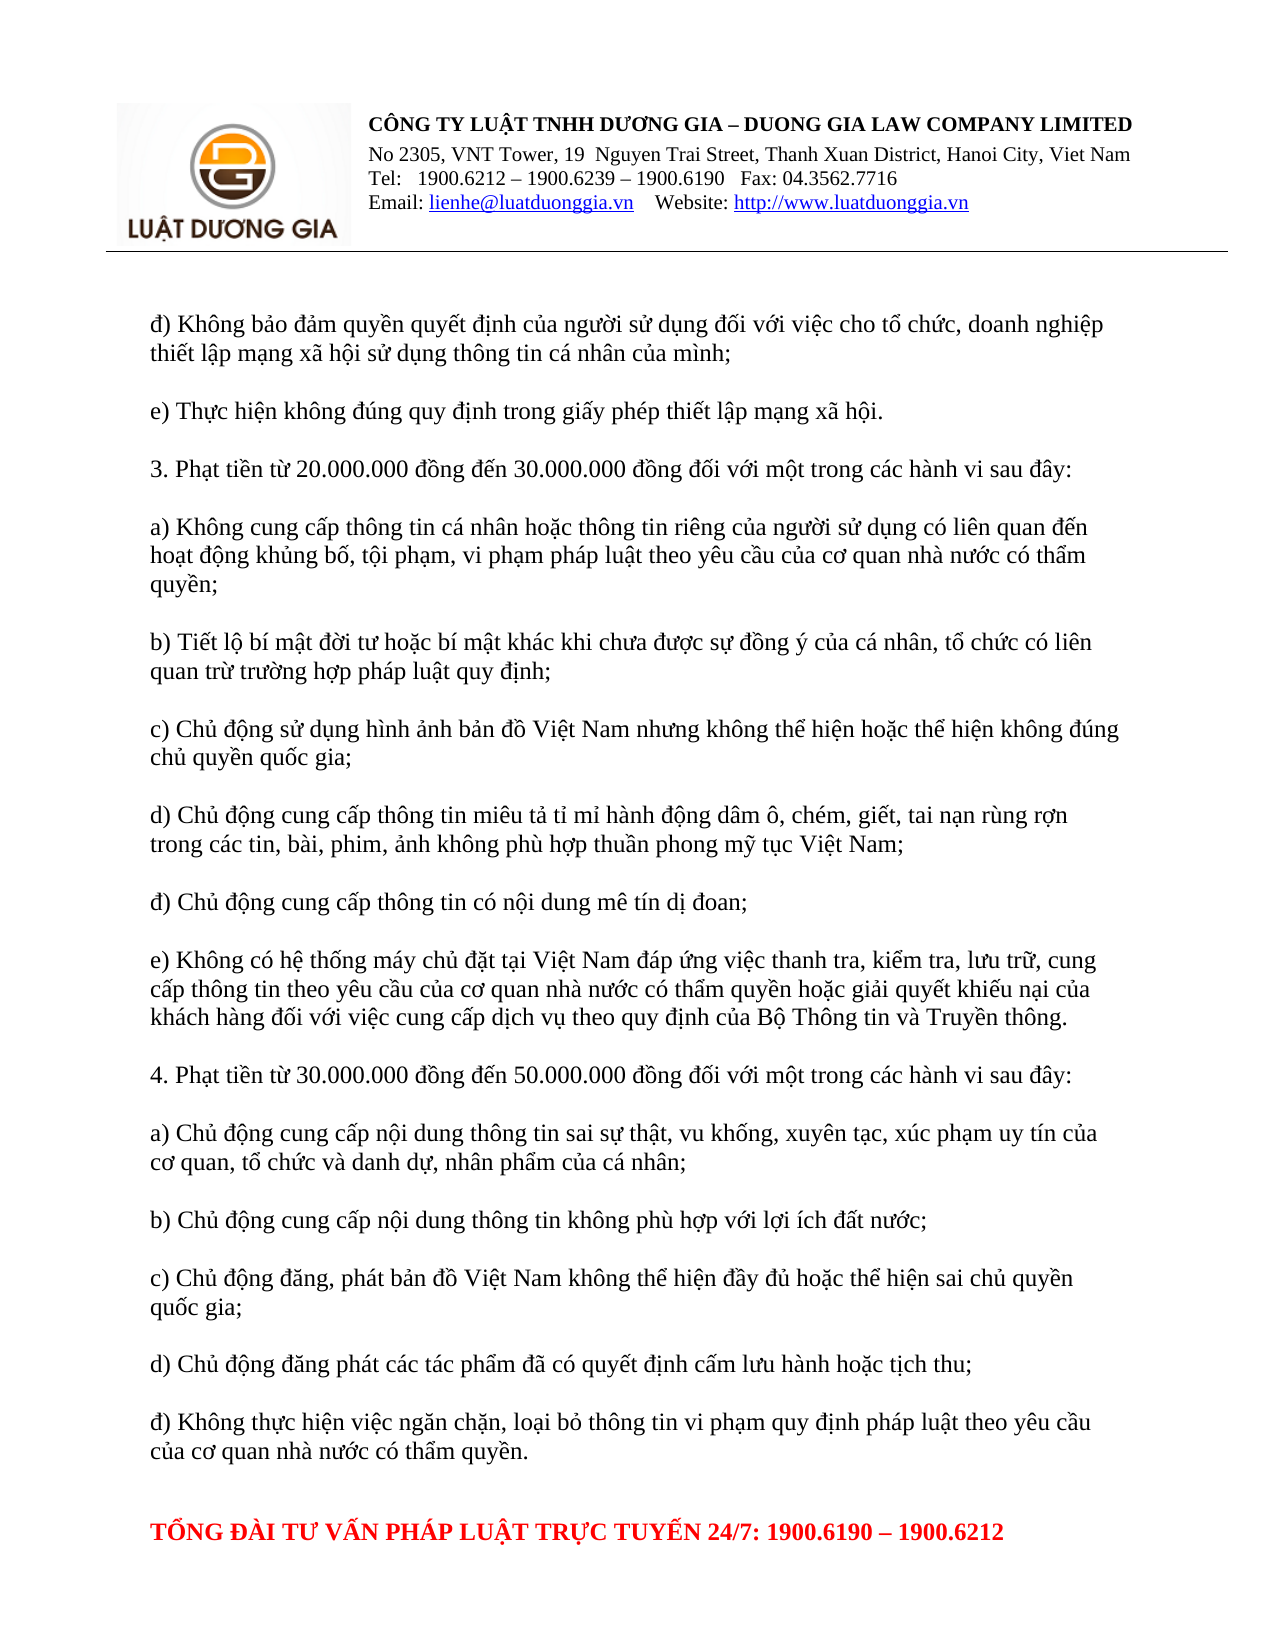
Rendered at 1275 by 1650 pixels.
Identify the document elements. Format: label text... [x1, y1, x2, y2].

text đ) Không bảo đảm quyền quyết định của người sử dụng đối với việc cho tổ chức, doanh nghiệp thiết lập mạng xã hội sử dụng thông tin cá nhân của mình; [150, 309, 1125, 367]
text a) Chủ động cung cấp nội dung thông tin sai sự thật, vu khống, xuyên tạc, xúc phạm uy tín của cơ quan, tổ chức và danh dự, nhân phẩm của cá nhân; [150, 1118, 1125, 1176]
text e) Không có hệ thống máy chủ đặt tại Việt Nam đáp ứng việc thanh tra, kiểm tra, lưu trữ, cung cấp thông tin theo yêu cầu của cơ quan nhà nước có thẩm quyền hoặc giải quyết khiếu nại của khách hàng đối với việc cung cấp dịch vụ theo quy định của Bộ Thông tin và Truyền thông. [150, 945, 1125, 1031]
text c) Chủ động sử dụng hình ảnh bản đồ Việt Nam nhưng không thể hiện hoặc thể hiện không đúng chủ quyền quốc gia; [150, 714, 1125, 771]
text d) Chủ động đăng phát các tác phẩm đã có quyết định cấm lưu hành hoặc tịch thu; [150, 1349, 1125, 1378]
text 4. Phạt tiền từ 30.000.000 đồng đến 50.000.000 đồng đối với một trong các hành vi sau đây: [150, 1060, 1125, 1089]
text 3. Phạt tiền từ 20.000.000 đồng đến 30.000.000 đồng đối với một trong các hành vi sau đây: [150, 454, 1125, 482]
text e) Thực hiện không đúng quy định trong giấy phép thiết lập mạng xã hội. [150, 396, 1125, 424]
text b) Tiết lộ bí mật đời tư hoặc bí mật khác khi chưa được sự đồng ý của cá nhân, tổ chức có liên quan trừ trường hợp pháp luật quy định; [150, 627, 1125, 684]
text đ) Chủ động cung cấp thông tin có nội dung mê tín dị đoan; [150, 887, 1125, 916]
text b) Chủ động cung cấp nội dung thông tin không phù hợp với lợi ích đất nước; [150, 1205, 1125, 1234]
picture [116, 103, 352, 246]
text c) Chủ động đăng, phát bản đồ Việt Nam không thể hiện đầy đủ hoặc thể hiện sai chủ quyền quốc gia; [150, 1263, 1125, 1320]
text d) Chủ động cung cấp thông tin miêu tả tỉ mỉ hành động dâm ô, chém, giết, tai nạn rùng rợn trong các tin, bài, phim, ảnh không phù hợp thuần phong mỹ tục Việt Nam; [150, 800, 1125, 858]
text a) Không cung cấp thông tin cá nhân hoặc thông tin riêng của người sử dụng có liên quan đến hoạt động khủng bố, tội phạm, vi phạm pháp luật theo yêu cầu của cơ quan nhà nước có thẩm quyền; [150, 512, 1125, 598]
text đ) Không thực hiện việc ngăn chặn, loại bỏ thông tin vi phạm quy định pháp luật theo yêu cầu của cơ quan nhà nước có thẩm quyền. [150, 1407, 1125, 1465]
